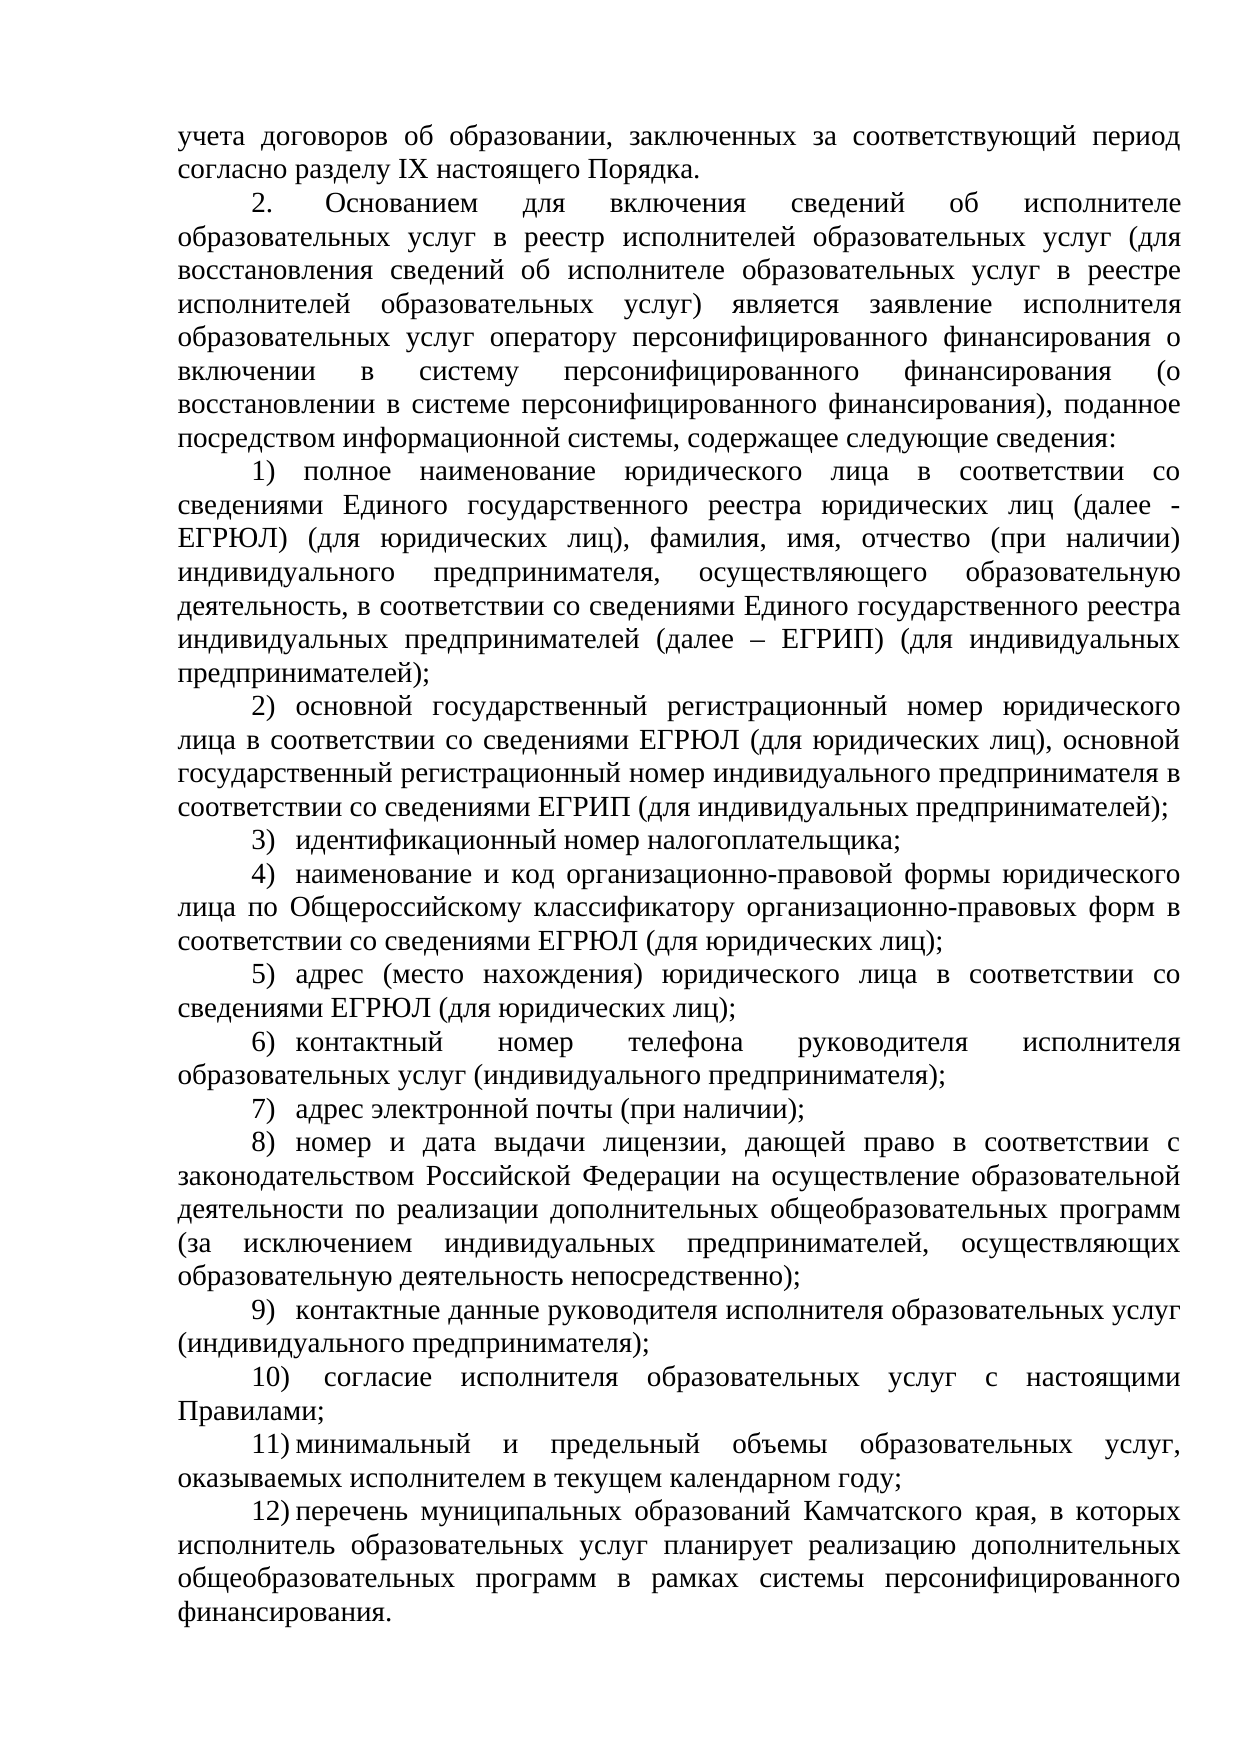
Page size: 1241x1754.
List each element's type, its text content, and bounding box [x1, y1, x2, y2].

list идентификационный номер налогоплательщика; [177, 822, 1181, 856]
list Основанием для включения сведений об исполнителе образовательных услуг в реестр исполнителей образовательных услуг (для восстановления сведений об исполнителе образовательных услуг в реестре исполнителей образовательных услуг) является заявление исполнителя образовательных услуг оператору персонифицированного финансирования о включении в систему персонифицированного финансирования (о восстановлении в системе персонифицированного финансирования), поданное посредством информационной системы, содержащее следующие сведения: [177, 185, 1181, 453]
list основной государственный регистрационный номер юридического лица в соответствии со сведениями ЕГРЮЛ (для юридических лиц), основной государственный регистрационный номер индивидуального предпринимателя в соответствии со сведениями ЕГРИП (для индивидуальных предпринимателей); [177, 688, 1181, 822]
list номер и дата выдачи лицензии, дающей право в соответствии с законодательством Российской Федерации на осуществление образовательной деятельности по реализации дополнительных общеобразовательных программ (за исключением индивидуальных предпринимателей, осуществляющих образовательную деятельность непосредственно); [177, 1124, 1181, 1292]
list наименование и код организационно-правовой формы юридического лица по Общероссийскому классификатору организационно-правовых форм в соответствии со сведениями ЕГРЮЛ (для юридических лиц); [177, 856, 1181, 957]
text 1) полное наименование юридического лица в соответствии со сведениями Единого государственного реестра юридических лиц (далее - ЕГРЮЛ) (для юридических лиц), фамилия, имя, отчество (при наличии) индивидуального предпринимателя, осуществляющего образовательную деятельность, в соответствии со сведениями Единого государственного реестра индивидуальных предпринимателей (далее – ЕГРИП) (для индивидуальных предпринимателей); [177, 453, 1181, 688]
list согласие исполнителя образовательных услуг с настоящими Правилами; [177, 1359, 1181, 1426]
list адрес (место нахождения) юридического лица в соответствии со сведениями ЕГРЮЛ (для юридических лиц); [177, 957, 1181, 1024]
list минимальный и предельный объемы образовательных услуг, оказываемых исполнителем в текущем календарном году; [177, 1426, 1181, 1493]
list контактные данные руководителя исполнителя образовательных услуг (индивидуального предпринимателя); [177, 1292, 1181, 1359]
list контактный номер телефона руководителя исполнителя образовательных услуг (индивидуального предпринимателя); [177, 1024, 1181, 1091]
list перечень муниципальных образований Камчатского края, в которых исполнитель образовательных услуг планирует реализацию дополнительных общеобразовательных программ в рамках системы персонифицированного финансирования. [177, 1493, 1181, 1627]
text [177, 118, 1181, 185]
list адрес электронной почты (при наличии); [177, 1091, 1181, 1124]
